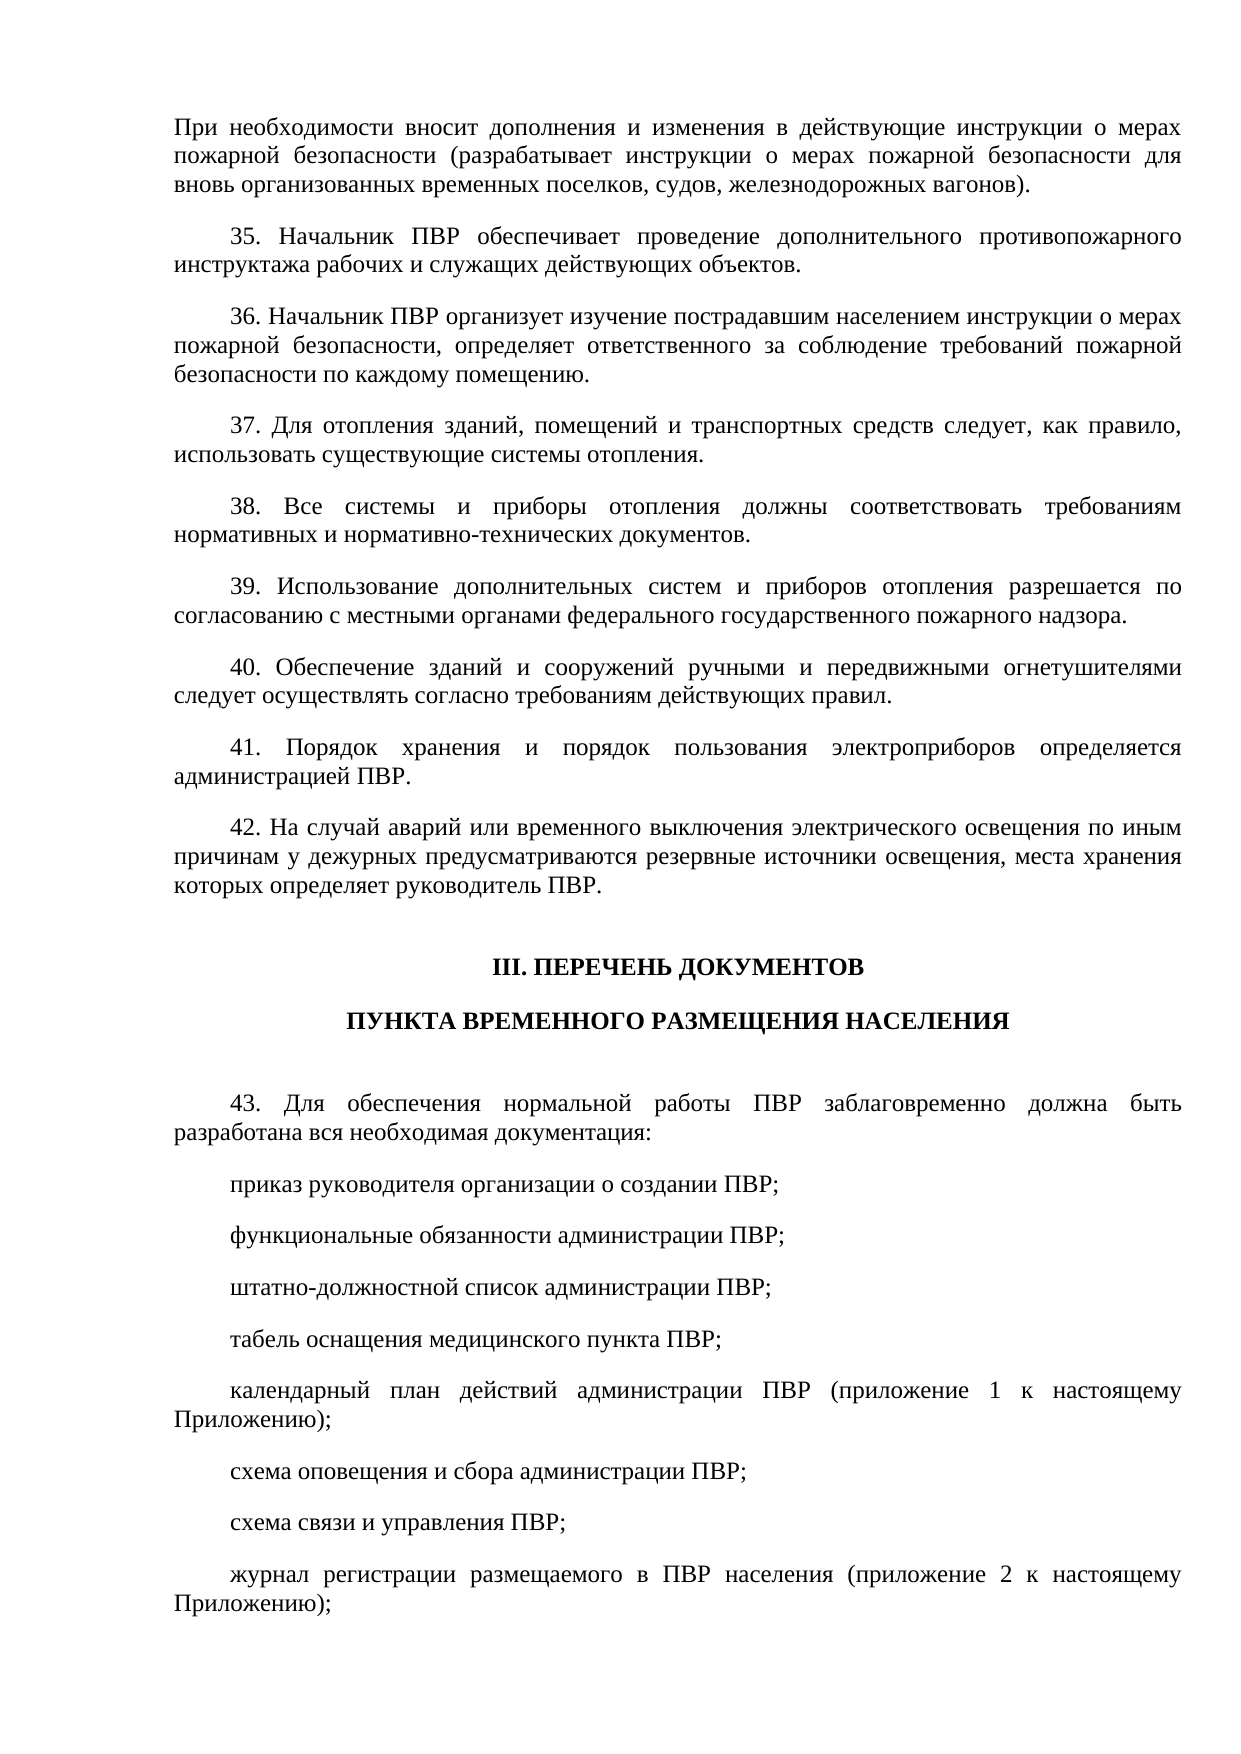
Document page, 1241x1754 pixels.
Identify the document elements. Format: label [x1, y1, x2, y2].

table_header [163, 89, 1194, 1617]
